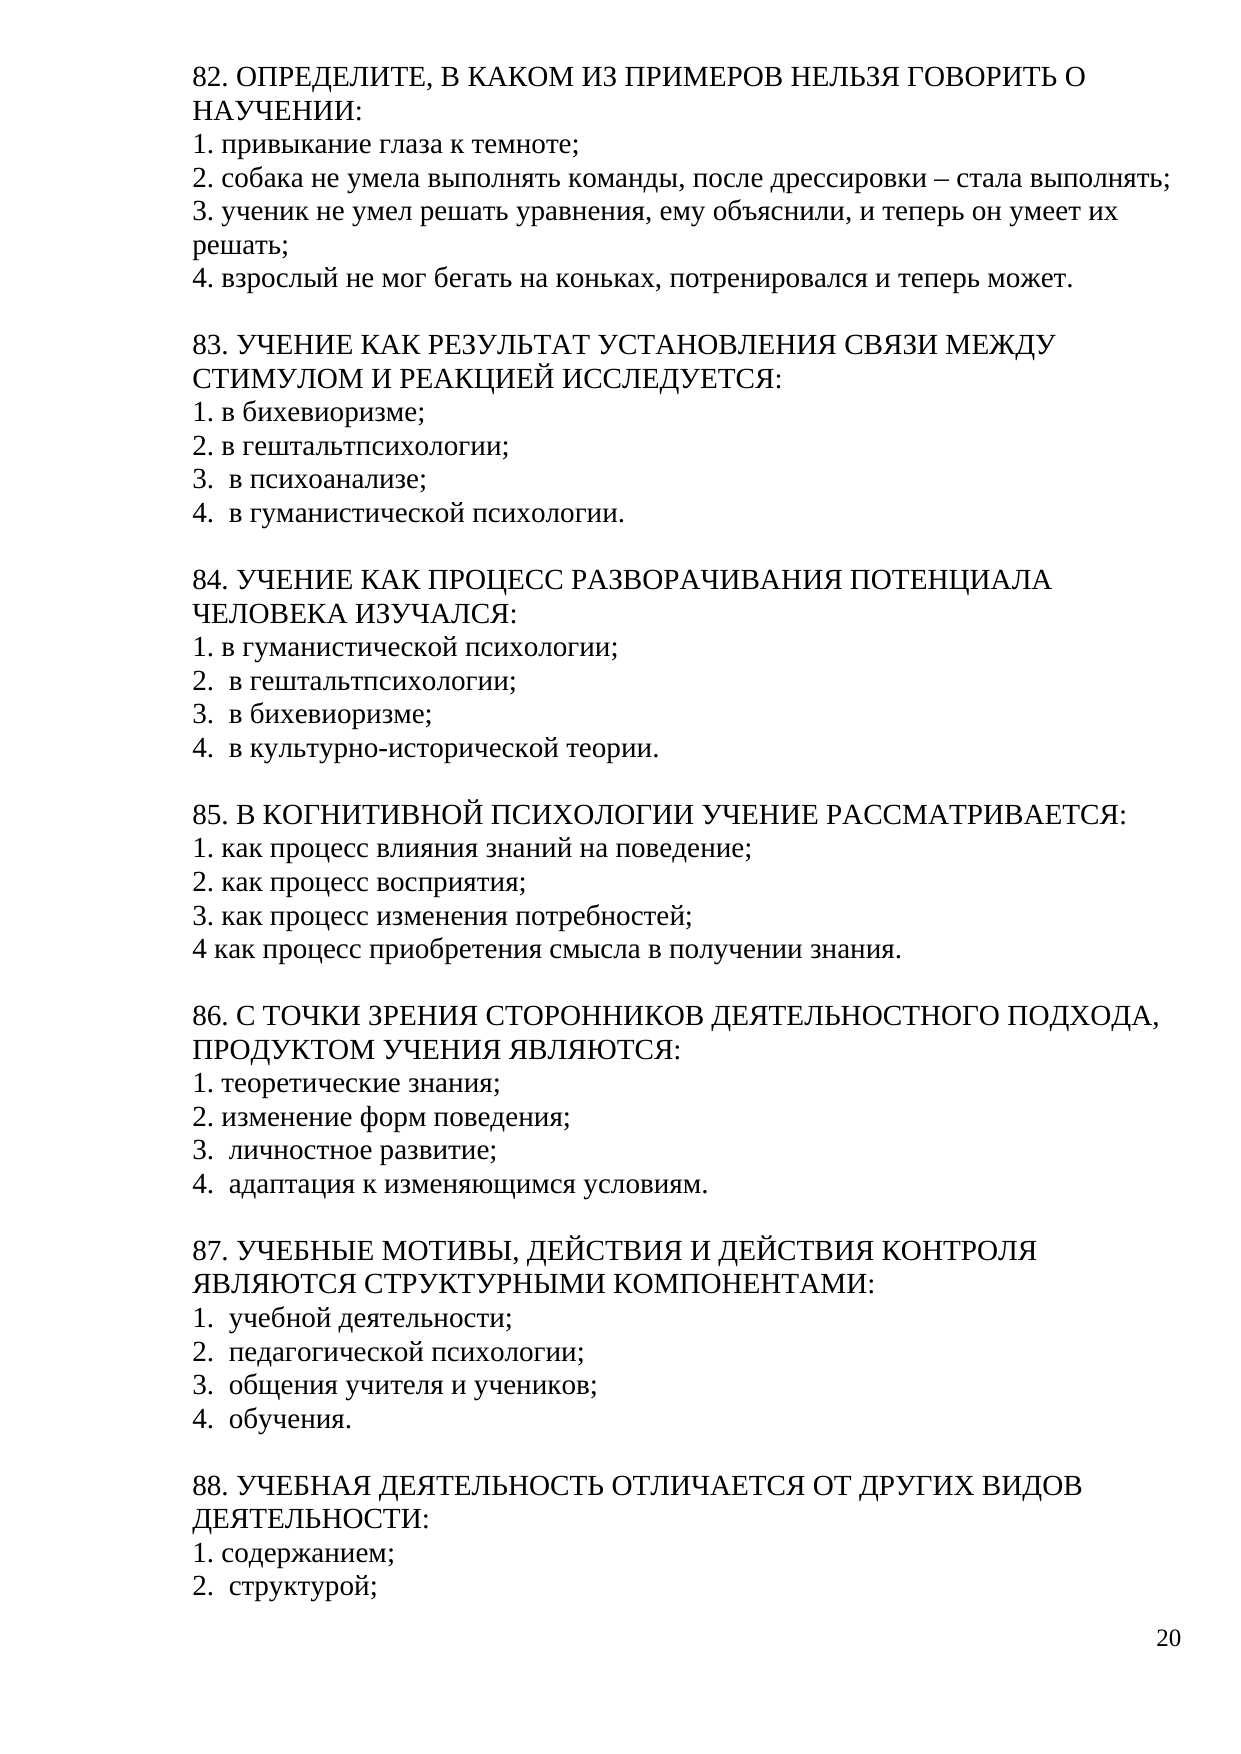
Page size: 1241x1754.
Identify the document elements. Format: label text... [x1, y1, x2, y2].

text 3. в бихевиоризме; [192, 696, 1181, 730]
text 4. в культурно-исторической теории. [192, 730, 1181, 763]
text 83. УЧЕНИЕ КАК РЕЗУЛЬТАТ УСТАНОВЛЕНИЯ СВЯЗИ МЕЖДУ СТИМУЛОМ И РЕАКЦИЕЙ ИССЛЕДУЕТСЯ: [192, 327, 1181, 394]
text 82. ОПРЕДЕЛИТЕ, В КАКОМ ИЗ ПРИМЕРОВ НЕЛЬЗЯ ГОВОРИТЬ О НАУЧЕНИИ: [192, 59, 1181, 126]
text 1. содержанием; [192, 1535, 1181, 1568]
text 4. обучения. [192, 1401, 1181, 1434]
text 2. педагогической психологии; [192, 1334, 1181, 1367]
text 4. взрослый не мог бегать на коньках, потренировался и теперь может. [192, 260, 1181, 294]
text 86. С ТОЧКИ ЗРЕНИЯ СТОРОННИКОВ ДЕЯТЕЛЬНОСТНОГО ПОДХОДА, ПРОДУКТОМ УЧЕНИЯ ЯВЛЯЮТСЯ: [192, 998, 1181, 1065]
text 4 как процесс приобретения смысла в получении знания. [192, 931, 1181, 965]
text 3. как процесс изменения потребностей; [192, 898, 1181, 931]
text 2. в гештальтпсихологии; [192, 663, 1181, 696]
text 4. в гуманистической психологии. [192, 495, 1181, 529]
text 1. как процесс влияния знаний на поведение; [192, 831, 1181, 864]
text 1. в бихевиоризме; [192, 394, 1181, 428]
text 1. учебной деятельности; [192, 1300, 1181, 1334]
text 3. ученик не умел решать уравнения, ему объяснили, и теперь он умеет их решать; [192, 193, 1181, 260]
text 1. теоретические знания; [192, 1065, 1181, 1099]
text 1. в гуманистической психологии; [192, 629, 1181, 663]
text 2. структурой; [192, 1568, 1181, 1602]
text 1. привыкание глаза к темноте; [192, 126, 1181, 160]
text 87. УЧЕБНЫЕ МОТИВЫ, ДЕЙСТВИЯ И ДЕЙСТВИЯ КОНТРОЛЯ ЯВЛЯЮТСЯ СТРУКТУРНЫМИ КОМПОНЕНТАМИ: [192, 1233, 1181, 1300]
text 2. как процесс восприятия; [192, 864, 1181, 898]
text 3. личностное развитие; [192, 1132, 1181, 1166]
text 88. УЧЕБНАЯ ДЕЯТЕЛЬНОСТЬ ОТЛИЧАЕТСЯ ОТ ДРУГИХ ВИДОВ ДЕЯТЕЛЬНОСТИ: [192, 1468, 1181, 1535]
text 3. в психоанализе; [192, 462, 1181, 495]
text 84. УЧЕНИЕ КАК ПРОЦЕСС РАЗВОРАЧИВАНИЯ ПОТЕНЦИАЛА ЧЕЛОВЕКА ИЗУЧАЛСЯ: [192, 562, 1181, 629]
text 4. адаптация к изменяющимся условиям. [192, 1166, 1181, 1199]
text 2. в гештальтпсихологии; [192, 428, 1181, 462]
text 3. общения учителя и учеников; [192, 1367, 1181, 1401]
text 2. собака не умела выполнять команды, после дрессировки – стала выполнять; [192, 160, 1181, 193]
text 85. В КОГНИТИВНОЙ ПСИХОЛОГИИ УЧЕНИЕ РАССМАТРИВАЕТСЯ: [192, 797, 1181, 831]
text 2. изменение форм поведения; [192, 1099, 1181, 1132]
